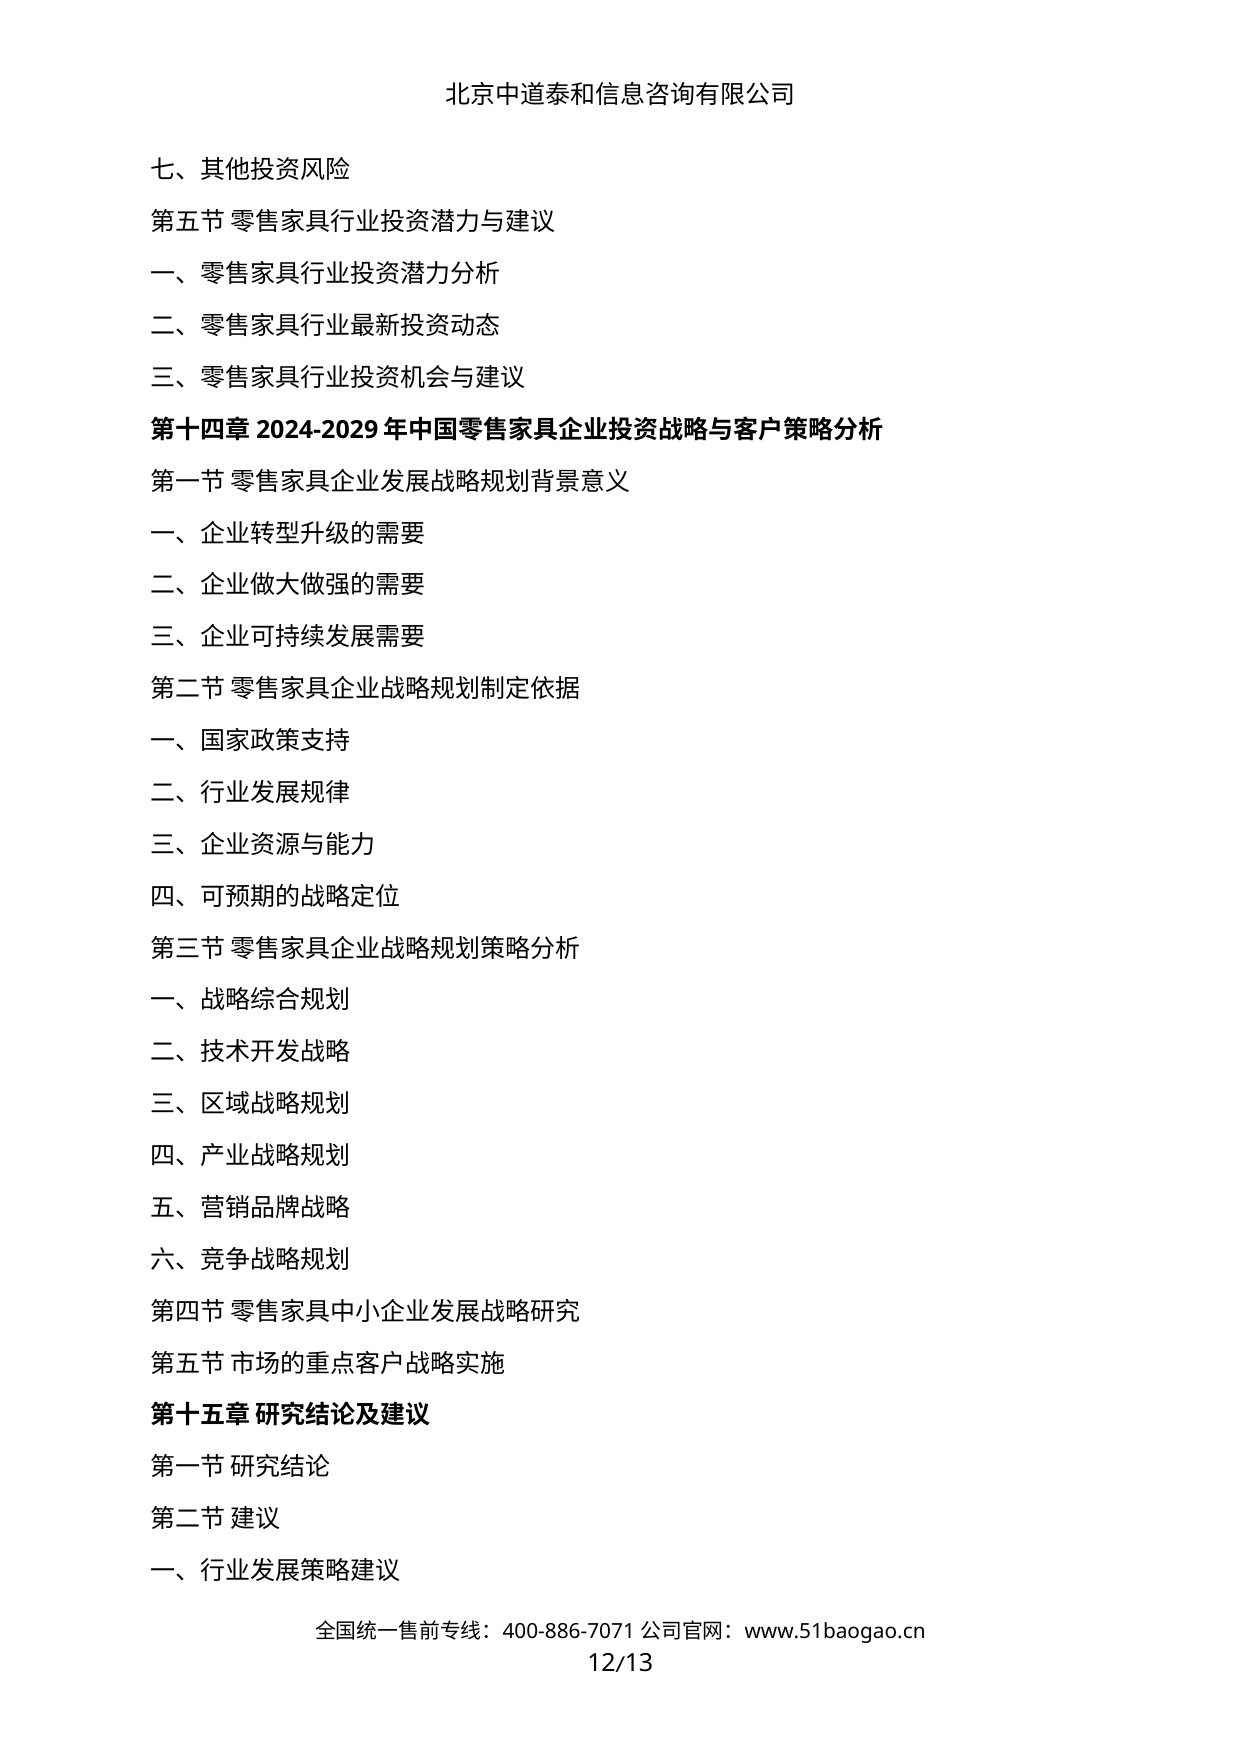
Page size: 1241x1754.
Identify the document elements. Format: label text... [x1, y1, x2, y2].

text 第二节 零售家具企业战略规划制定依据 [150, 669, 1090, 705]
text 四、可预期的战略定位 [150, 876, 1090, 912]
text 三、企业资源与能力 [150, 824, 1090, 861]
text 第三节 零售家具企业战略规划策略分析 [150, 928, 1090, 964]
text 一、零售家具行业投资潜力分析 [150, 254, 1090, 290]
text 二、技术开发战略 [150, 1032, 1090, 1068]
text 六、竞争战略规划 [150, 1239, 1090, 1276]
text 二、行业发展规律 [150, 772, 1090, 809]
text 第四节 零售家具中小企业发展战略研究 [150, 1291, 1090, 1327]
text 一、企业转型升级的需要 [150, 513, 1090, 549]
text 一、战略综合规划 [150, 980, 1090, 1016]
text 第十四章 2024-2029年中国零售家具企业投资战略与客户策略分析 [150, 409, 1090, 446]
text 二、企业做大做强的需要 [150, 565, 1090, 601]
text 一、行业发展策略建议 [150, 1551, 1090, 1587]
text 七、其他投资风险 [150, 150, 1090, 186]
text 第二节 建议 [150, 1499, 1090, 1535]
text 第一节 零售家具企业发展战略规划背景意义 [150, 461, 1090, 497]
text 五、营销品牌战略 [150, 1187, 1090, 1224]
text 三、零售家具行业投资机会与建议 [150, 357, 1090, 394]
text 四、产业战略规划 [150, 1136, 1090, 1172]
text 第五节 零售家具行业投资潜力与建议 [150, 202, 1090, 238]
text 一、国家政策支持 [150, 721, 1090, 757]
text 第一节 研究结论 [150, 1447, 1090, 1483]
text 三、区域战略规划 [150, 1084, 1090, 1120]
text 三、企业可持续发展需要 [150, 617, 1090, 653]
text 第十五章 研究结论及建议 [150, 1395, 1090, 1431]
text 第五节 市场的重点客户战略实施 [150, 1343, 1090, 1379]
text 二、零售家具行业最新投资动态 [150, 306, 1090, 342]
